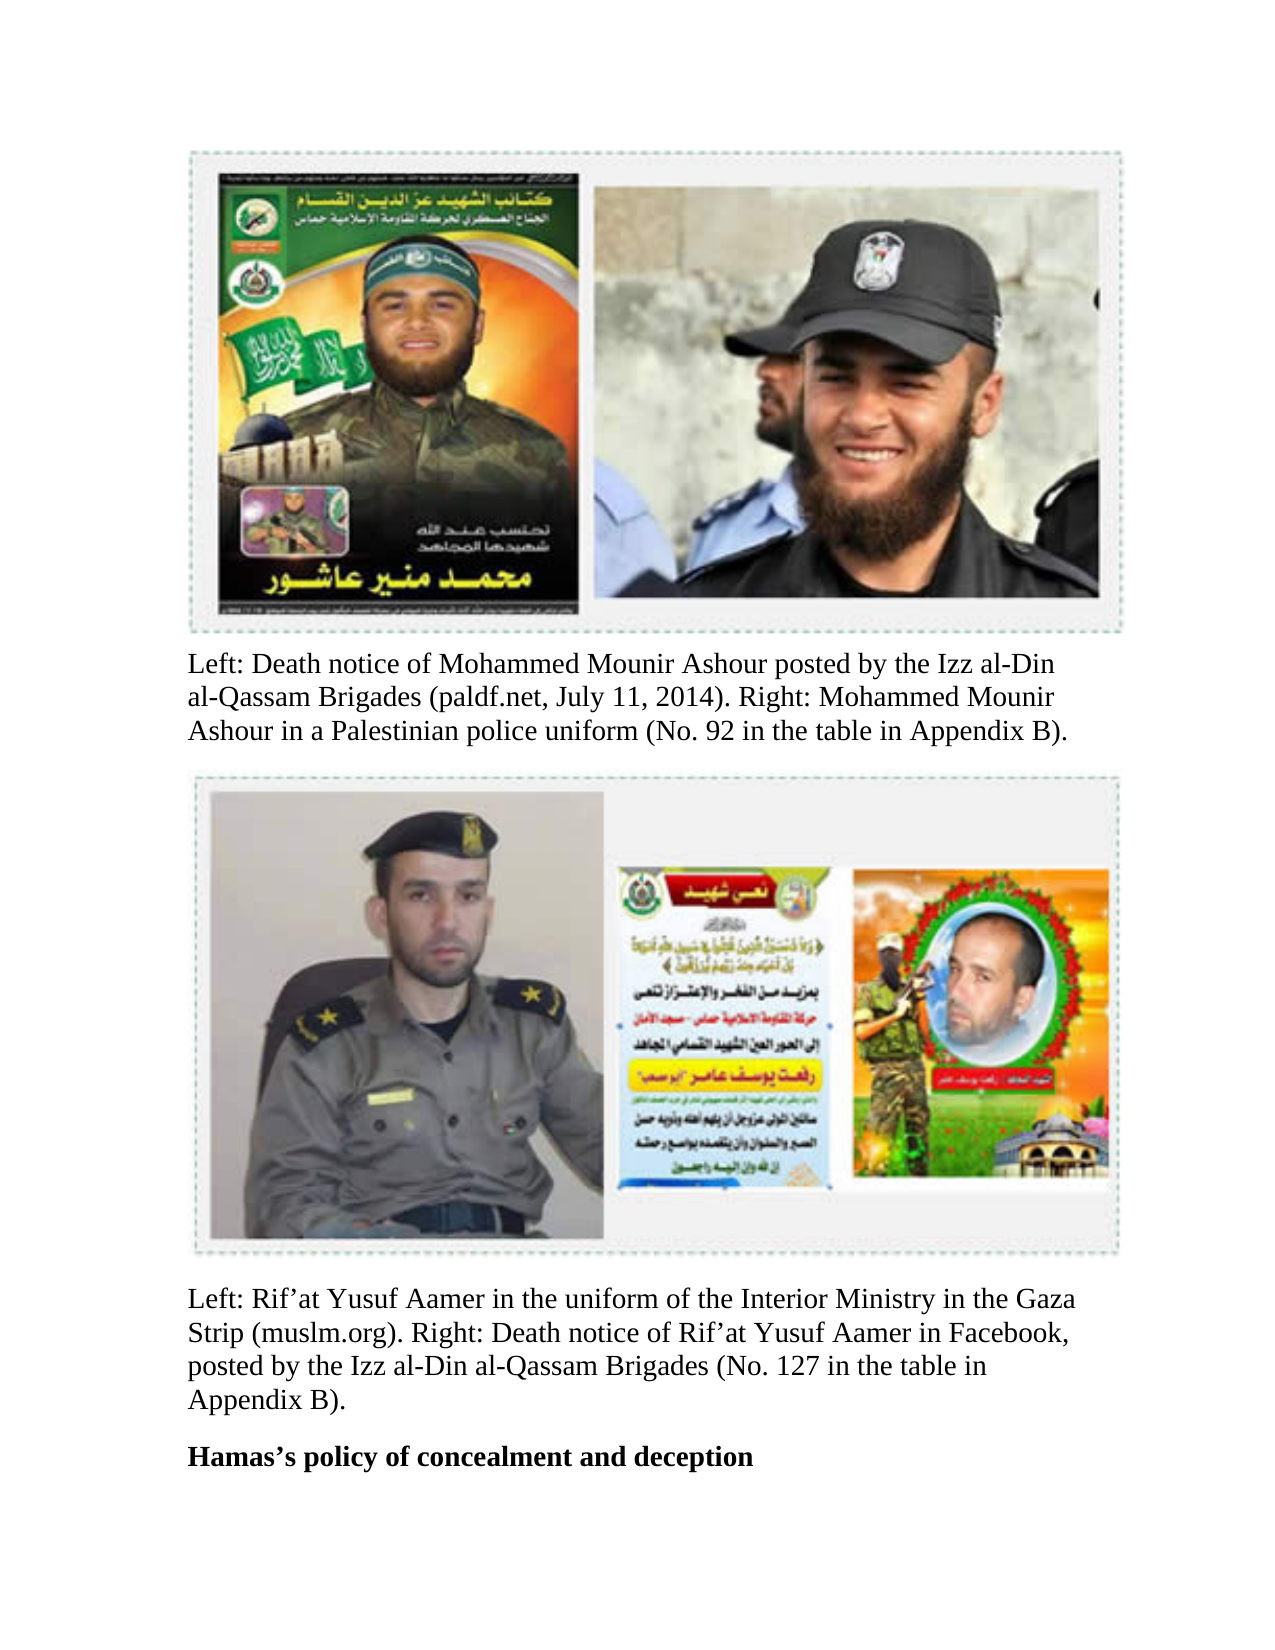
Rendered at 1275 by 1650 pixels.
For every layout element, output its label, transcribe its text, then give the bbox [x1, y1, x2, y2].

picture [187, 769, 1126, 1258]
picture [187, 150, 1126, 640]
text Left: Rif’at Yusuf Aamer in the uniform of the Interior Ministry in the Gaza Strip (muslm.org). Right: Death notice of Rif’at Yusuf Aamer in Facebook, posted by the Izz al-Din al-Qassam Brigades (No. 127 in the table in Appendix B). [187, 1281, 1087, 1415]
text Left: Death notice of Mohammed Mounir Ashour posted by the Izz al-Din al-Qassam Brigades (paldf.net, July 11, 2014). Right: Mohammed Mounir Ashour in a Palestinian police uniform (No. 92 in the table in Appendix B). [187, 640, 1087, 746]
text Hamas’s policy of concealment and deception [187, 1439, 1087, 1472]
